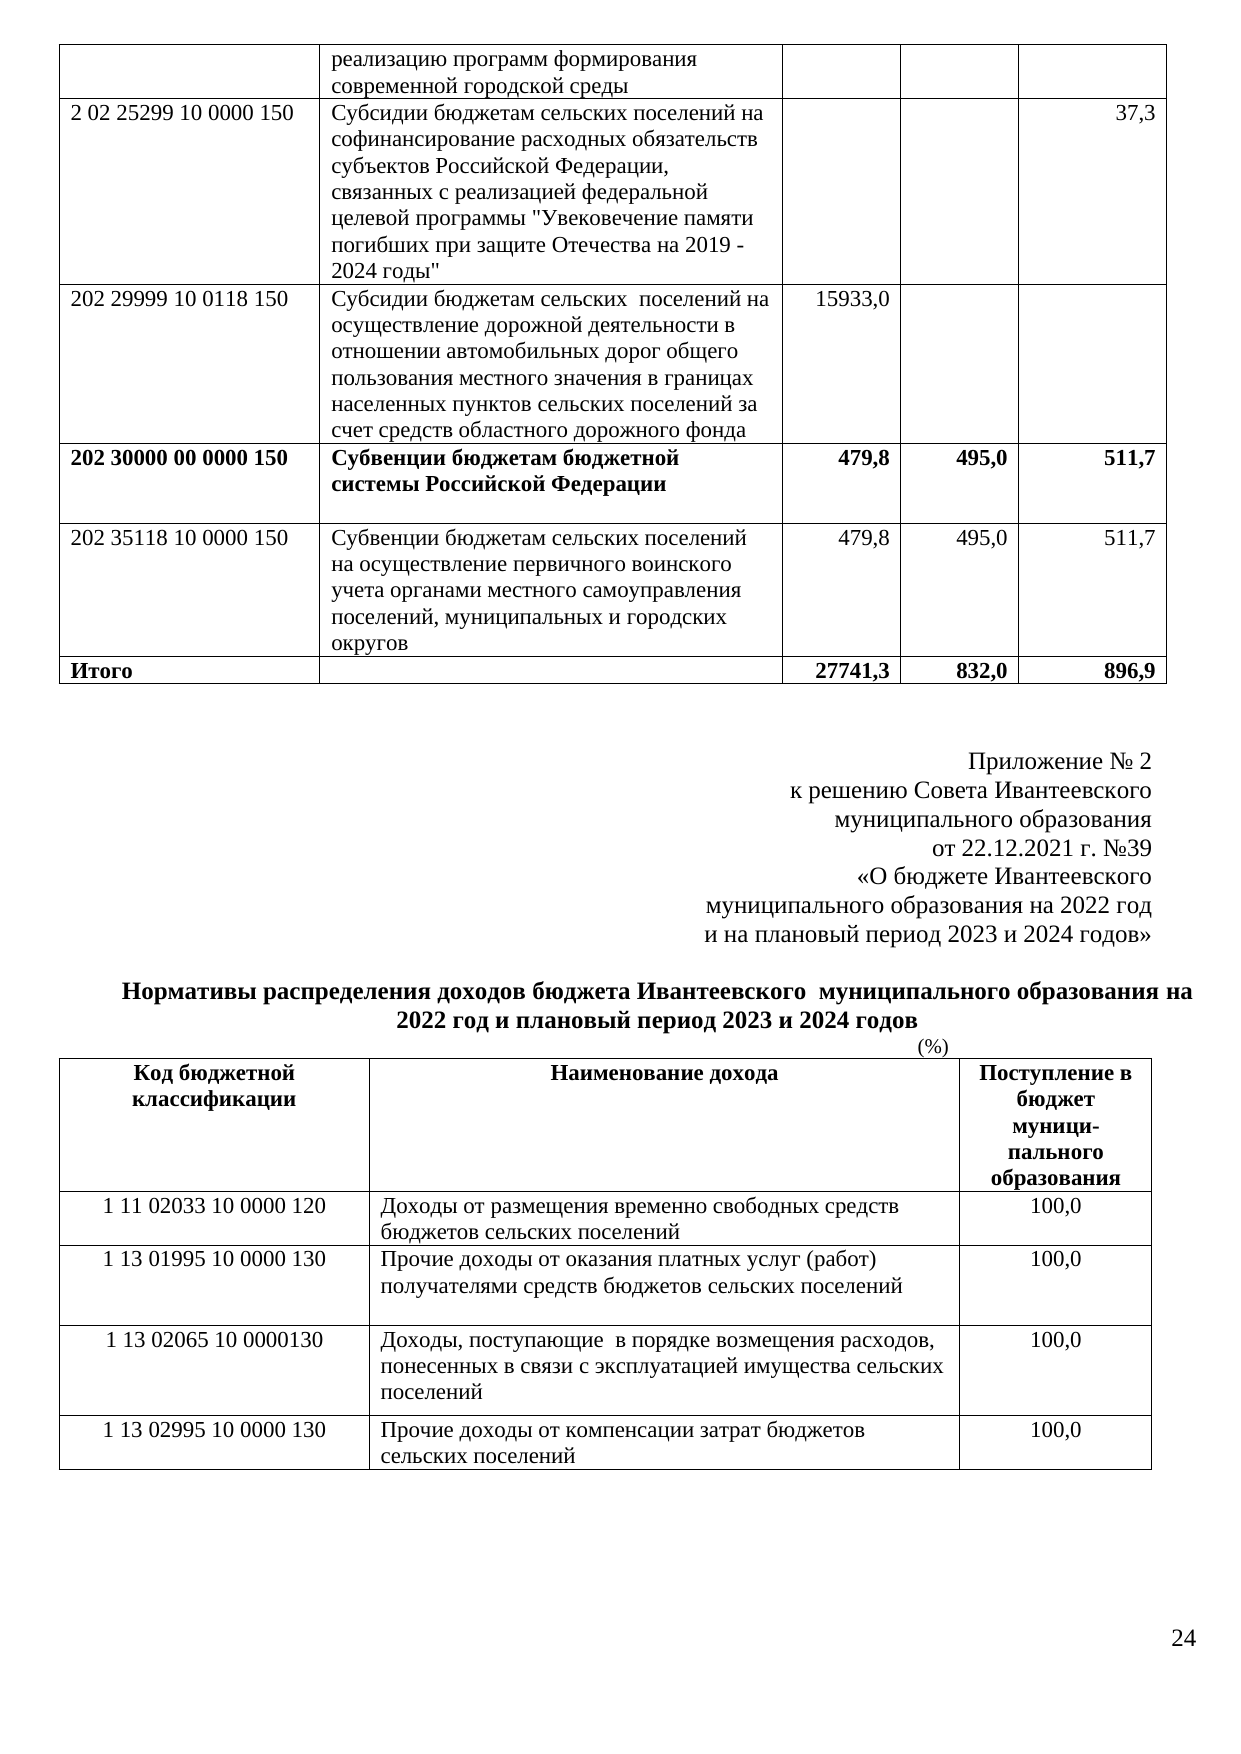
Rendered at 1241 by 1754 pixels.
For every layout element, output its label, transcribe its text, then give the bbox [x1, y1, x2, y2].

text от 22.12.2021 г. №39 [118, 833, 1152, 861]
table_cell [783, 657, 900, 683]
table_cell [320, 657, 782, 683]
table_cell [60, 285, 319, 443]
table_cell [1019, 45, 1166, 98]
text муниципального образования [118, 804, 1152, 833]
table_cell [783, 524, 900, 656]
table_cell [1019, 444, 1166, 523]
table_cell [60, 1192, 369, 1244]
text «О бюджете Ивантеевского [118, 861, 1152, 890]
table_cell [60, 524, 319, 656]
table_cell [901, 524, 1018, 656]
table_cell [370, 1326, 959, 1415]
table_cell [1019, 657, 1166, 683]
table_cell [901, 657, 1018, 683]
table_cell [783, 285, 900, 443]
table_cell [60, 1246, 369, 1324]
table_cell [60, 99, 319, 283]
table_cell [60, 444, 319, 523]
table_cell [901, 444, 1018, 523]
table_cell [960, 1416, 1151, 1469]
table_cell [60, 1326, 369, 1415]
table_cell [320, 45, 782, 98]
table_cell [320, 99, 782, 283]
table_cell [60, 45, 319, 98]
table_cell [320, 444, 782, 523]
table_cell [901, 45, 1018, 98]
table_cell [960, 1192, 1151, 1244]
text Нормативы распределения доходов бюджета Ивантеевского муниципального образования на 2022 год и плановый период 2023 и 2024 годов [118, 976, 1196, 1034]
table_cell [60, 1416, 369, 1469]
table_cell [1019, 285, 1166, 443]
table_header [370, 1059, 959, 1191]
text (%) [118, 1034, 1196, 1058]
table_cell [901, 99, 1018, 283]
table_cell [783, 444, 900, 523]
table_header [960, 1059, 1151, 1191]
text к решению Совета Ивантеевского [118, 775, 1152, 804]
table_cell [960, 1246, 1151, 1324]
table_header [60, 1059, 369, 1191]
text и на плановый период 2023 и 2024 годов» [118, 919, 1152, 948]
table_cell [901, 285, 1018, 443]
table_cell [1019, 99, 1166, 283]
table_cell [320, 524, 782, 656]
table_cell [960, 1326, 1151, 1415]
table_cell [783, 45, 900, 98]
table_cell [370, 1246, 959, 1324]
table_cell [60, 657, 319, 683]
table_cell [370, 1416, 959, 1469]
text Приложение № 2 [118, 746, 1152, 775]
text муниципального образования на 2022 год [118, 890, 1152, 919]
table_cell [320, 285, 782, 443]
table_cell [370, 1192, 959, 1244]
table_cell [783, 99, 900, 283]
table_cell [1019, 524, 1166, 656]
